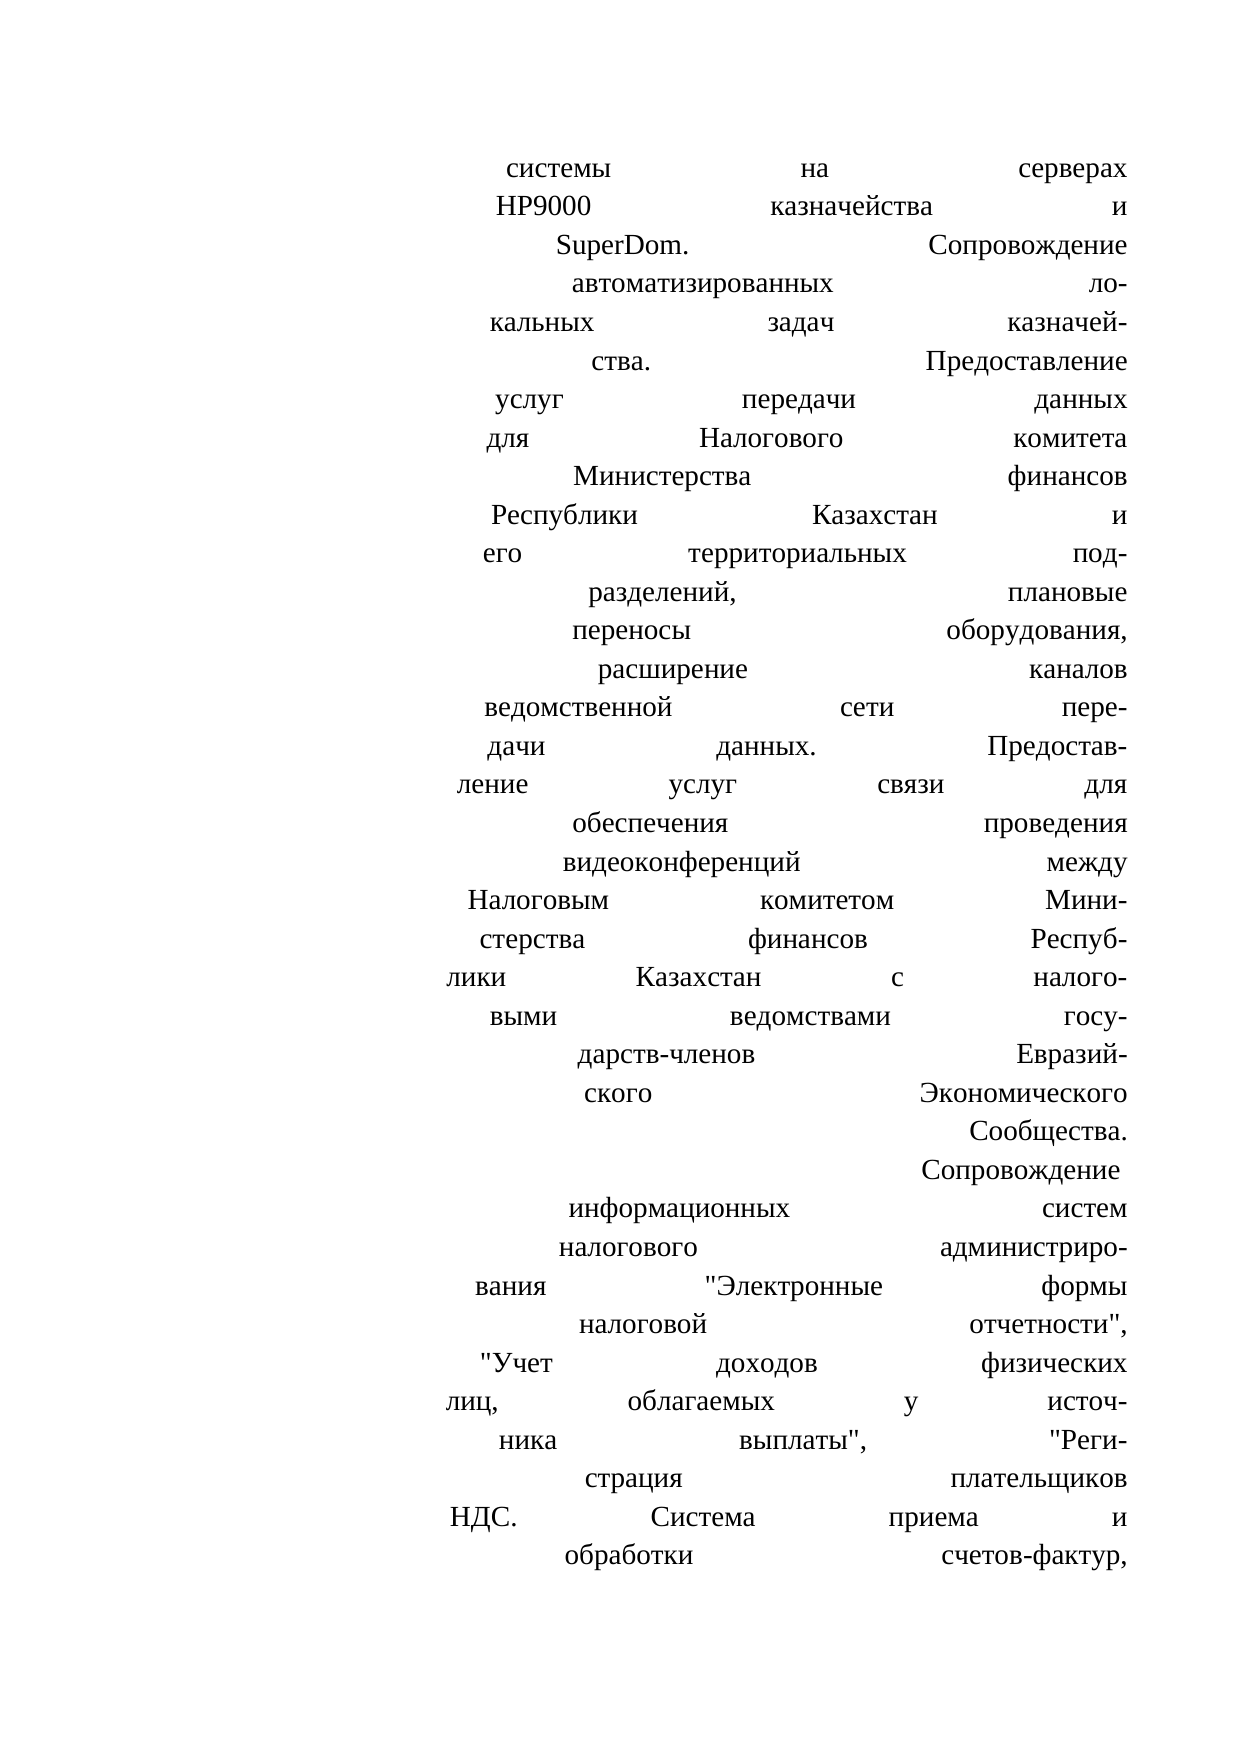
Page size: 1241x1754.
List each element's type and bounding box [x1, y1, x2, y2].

text [112, 150, 1128, 1571]
